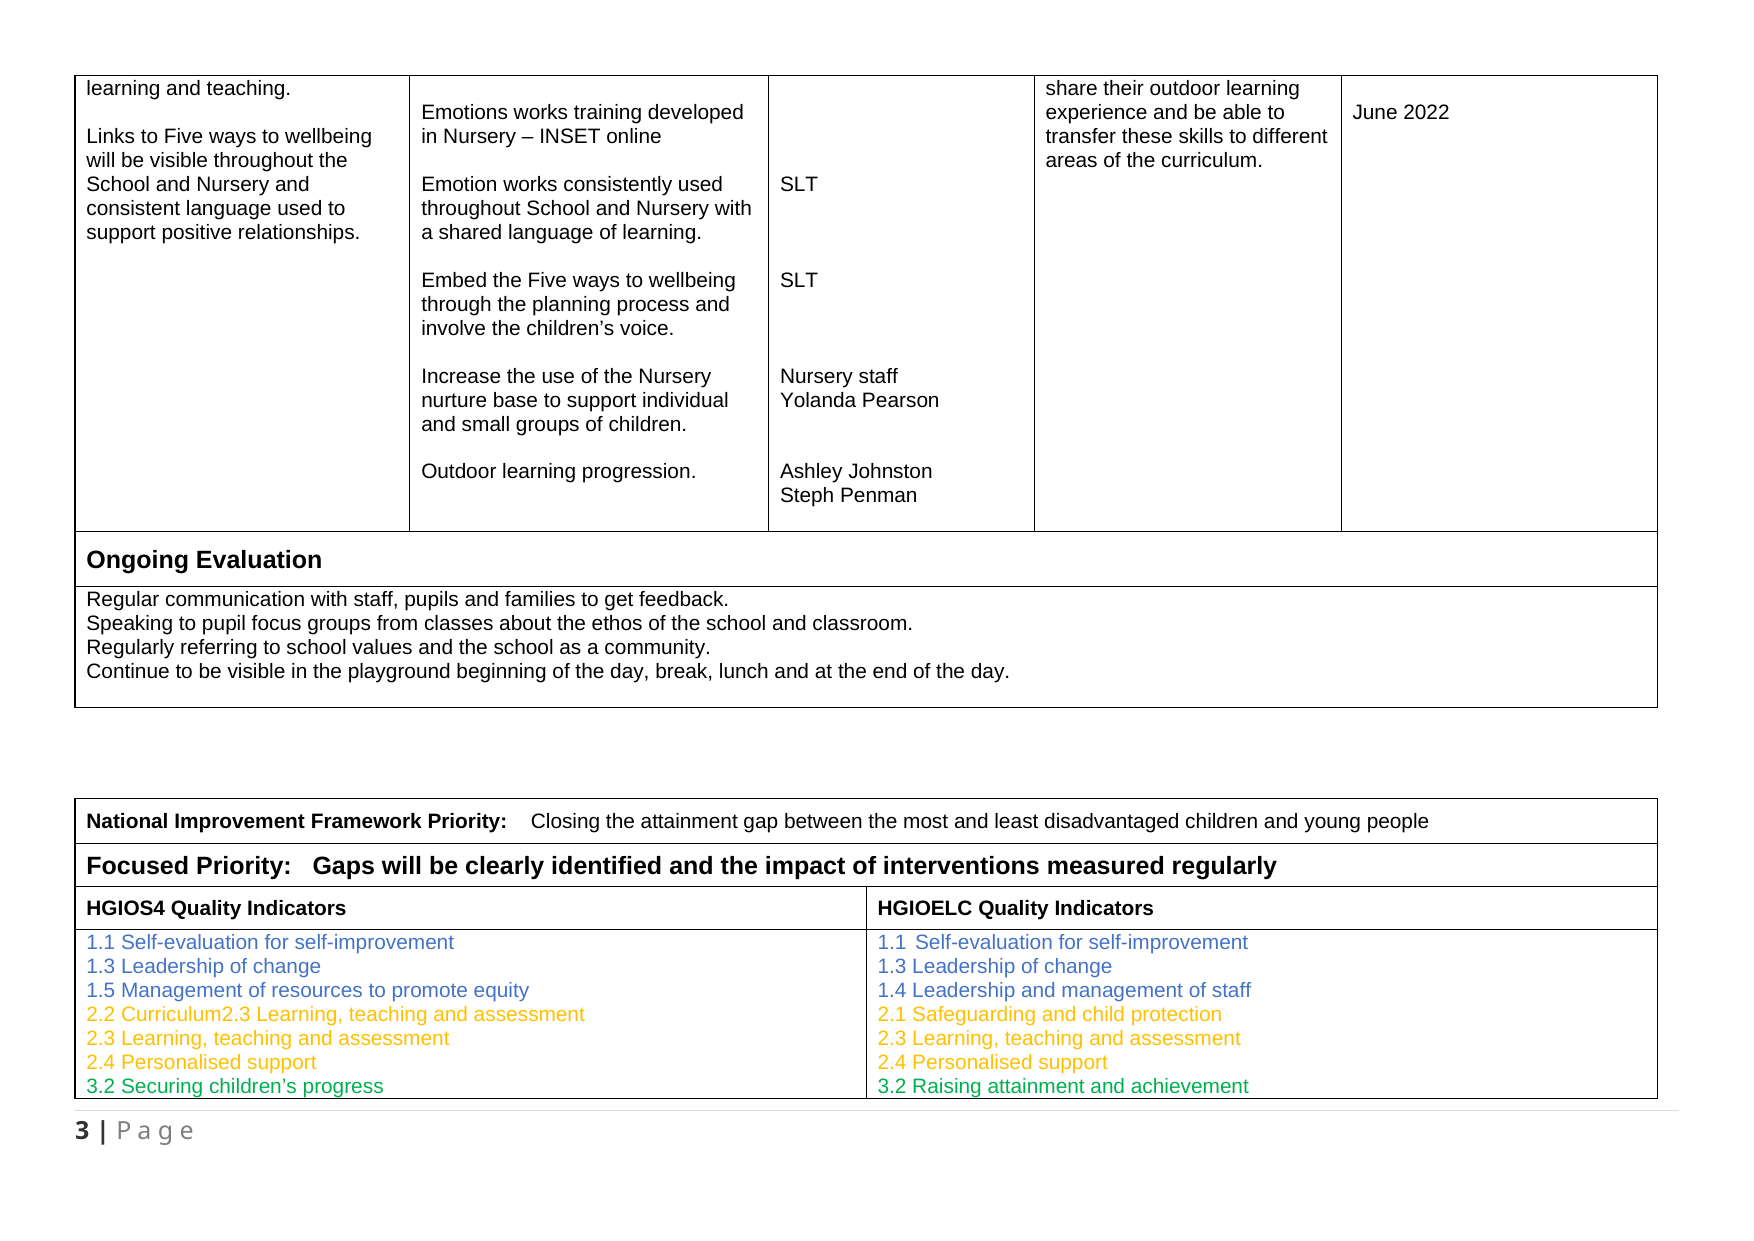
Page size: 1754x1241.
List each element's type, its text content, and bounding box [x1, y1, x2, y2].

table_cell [769, 76, 1034, 531]
table_cell HGIOS4 Quality Indicators [76, 887, 866, 929]
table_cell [867, 930, 1657, 1098]
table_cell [1342, 76, 1657, 531]
table_cell Regular communication with staff, pupils and families to get feedback. Speaking to pupil focus groups from classes about the ethos of the school and classroom. Regularly referring to school values and the school as a community. Continue to be visible in the playground beginning of the day, break, lunch and at the end of the day. [76, 587, 1657, 707]
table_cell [1035, 76, 1341, 531]
table_cell Focused Priority: Gaps will be clearly identified and the impact of interventions measured regularly [76, 844, 1657, 886]
table_cell Ongoing Evaluation [76, 532, 1657, 586]
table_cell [410, 76, 768, 531]
table_header National Improvement Framework Priority: Closing the attainment gap between the most and least disadvantaged children and young people [76, 799, 1657, 843]
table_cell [76, 76, 409, 531]
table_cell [76, 930, 866, 1098]
table_cell HGIOELC Quality Indicators [867, 887, 1657, 929]
